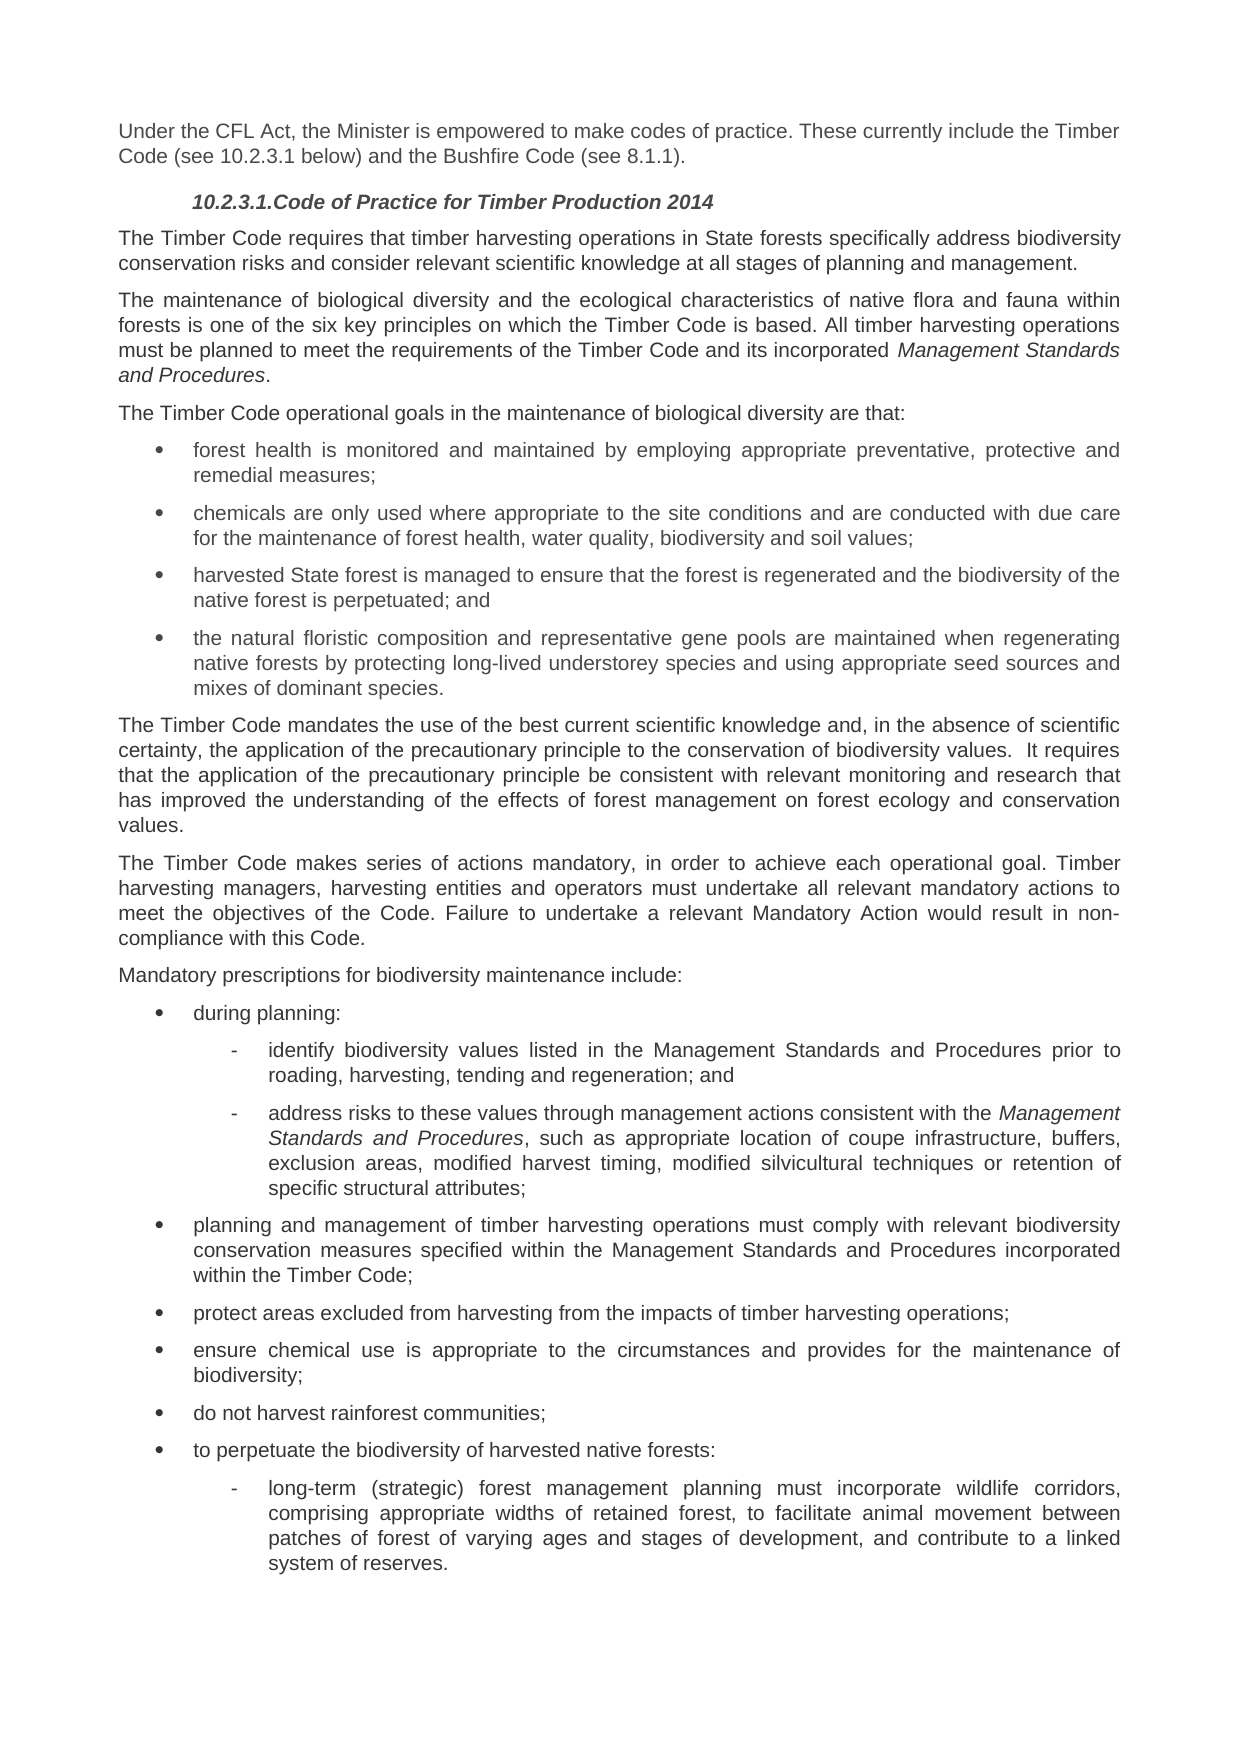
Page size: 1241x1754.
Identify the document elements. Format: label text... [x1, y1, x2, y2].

subtitle Code of Practice for Timber Production 2014 [192, 189, 1122, 214]
list harvested State forest is managed to ensure that the forest is regenerated and the biodiversity of the native forest is perpetuated; and [156, 562, 1122, 612]
list during planning: [156, 999, 1122, 1024]
text The Timber Code requires that timber harvesting operations in State forests specifically address biodiversity conservation risks and consider relevant scientific knowledge at all stages of planning and management. [118, 224, 1122, 274]
list planning and management of timber harvesting operations must comply with relevant biodiversity conservation measures specified within the Management Standards and Procedures incorporated within the Timber Code; [156, 1212, 1122, 1287]
list long-term (strategic) forest management planning must incorporate wildlife corridors, comprising appropriate widths of retained forest, to facilitate animal movement between patches of forest of varying ages and stages of development, and contribute to a linked system of reserves. [231, 1474, 1122, 1574]
text The Timber Code makes series of actions mandatory, in order to achieve each operational goal. Timber harvesting managers, harvesting entities and operators must undertake all relevant mandatory actions to meet the objectives of the Code. Failure to undertake a relevant Mandatory Action would result in non-compliance with this Code. [118, 849, 1122, 949]
list to perpetuate the biodiversity of harvested native forests: [156, 1437, 1122, 1462]
list the natural floristic composition and representative gene pools are maintained when regenerating native forests by protecting long-lived understorey species and using appropriate seed sources and mixes of dominant species. [156, 624, 1122, 699]
list ensure chemical use is appropriate to the circumstances and provides for the maintenance of biodiversity; [156, 1337, 1122, 1387]
text Mandatory prescriptions for biodiversity maintenance include: [118, 962, 1122, 987]
list identify biodiversity values listed in the Management Standards and Procedures prior to roading, harvesting, tending and regeneration; and [231, 1037, 1122, 1087]
list do not harvest rainforest communities; [156, 1399, 1122, 1424]
text The Timber Code mandates the use of the best current scientific knowledge and, in the absence of scientific certainty, the application of the precautionary principle to the conservation of biodiversity values. It requires that the application of the precautionary principle be consistent with relevant monitoring and research that has improved the understanding of the effects of forest management on forest ecology and conservation values. [118, 712, 1122, 837]
list address risks to these values through management actions consistent with the Management Standards and Procedures, such as appropriate location of coupe infrastructure, buffers, exclusion areas, modified harvest timing, modified silvicultural techniques or retention of specific structural attributes; [231, 1099, 1122, 1199]
list protect areas excluded from harvesting from the impacts of timber harvesting operations; [156, 1299, 1122, 1324]
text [118, 118, 1122, 168]
list forest health is monitored and maintained by employing appropriate preventative, protective and remedial measures; [156, 437, 1122, 487]
text The maintenance of biological diversity and the ecological characteristics of native flora and fauna within forests is one of the six key principles on which the Timber Code is based. All timber harvesting operations must be planned to meet the requirements of the Timber Code and its incorporated Management Standards and Procedures. [118, 287, 1122, 387]
list chemicals are only used where appropriate to the site conditions and are conducted with due care for the maintenance of forest health, water quality, biodiversity and soil values; [156, 499, 1122, 549]
text The Timber Code operational goals in the maintenance of biological diversity are that: [118, 399, 1122, 424]
